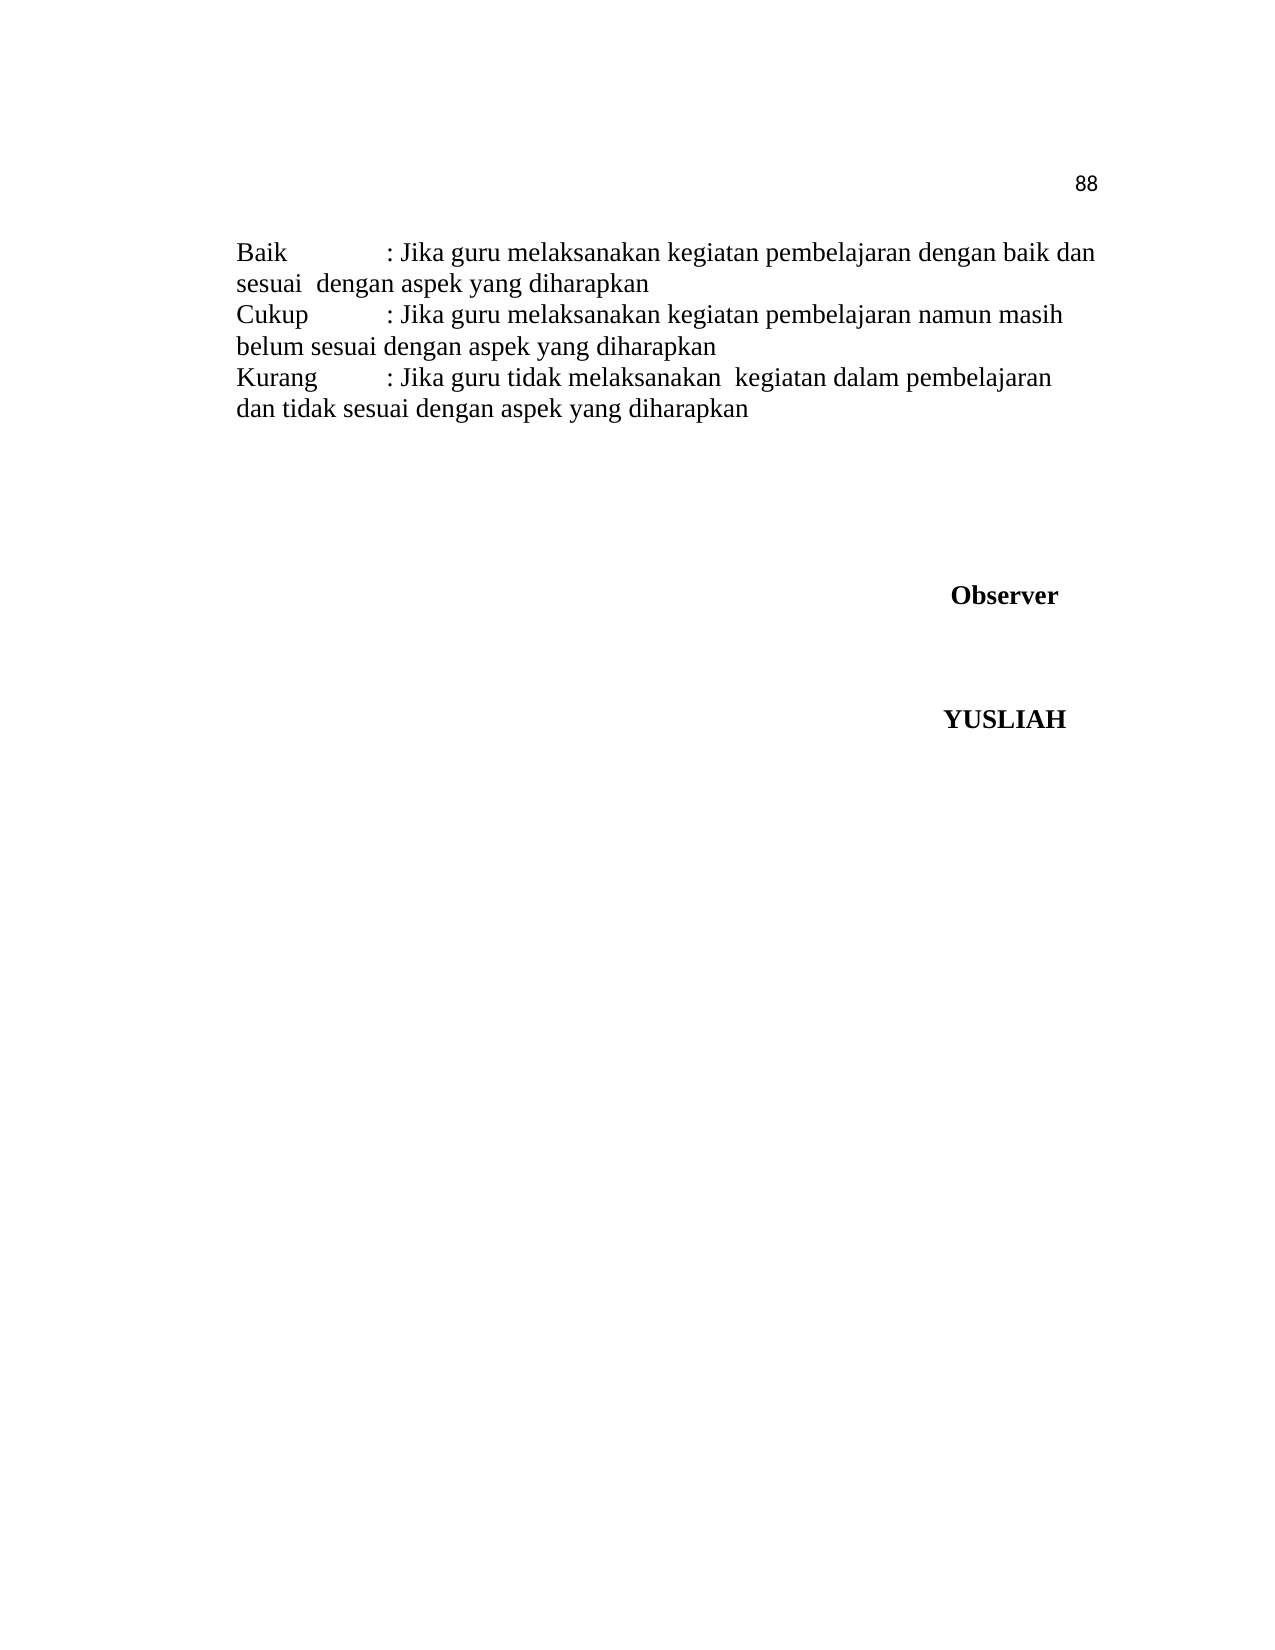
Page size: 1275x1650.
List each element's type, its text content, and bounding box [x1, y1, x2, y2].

text Cukup : Jika guru melaksanakan kegiatan pembelajaran namun masih belum sesuai dengan aspek yang diharapkan [236, 298, 1098, 361]
text Kurang : Jika guru tidak melaksanakan kegiatan dalam pembelajaran dan tidak sesuai dengan aspek yang diharapkan [236, 361, 1098, 423]
text Baik : Jika guru melaksanakan kegiatan pembelajaran dengan baik dan sesuai dengan aspek yang diharapkan [236, 236, 1098, 298]
text YUSLIAH [911, 703, 1098, 734]
text Observer [911, 579, 1098, 610]
